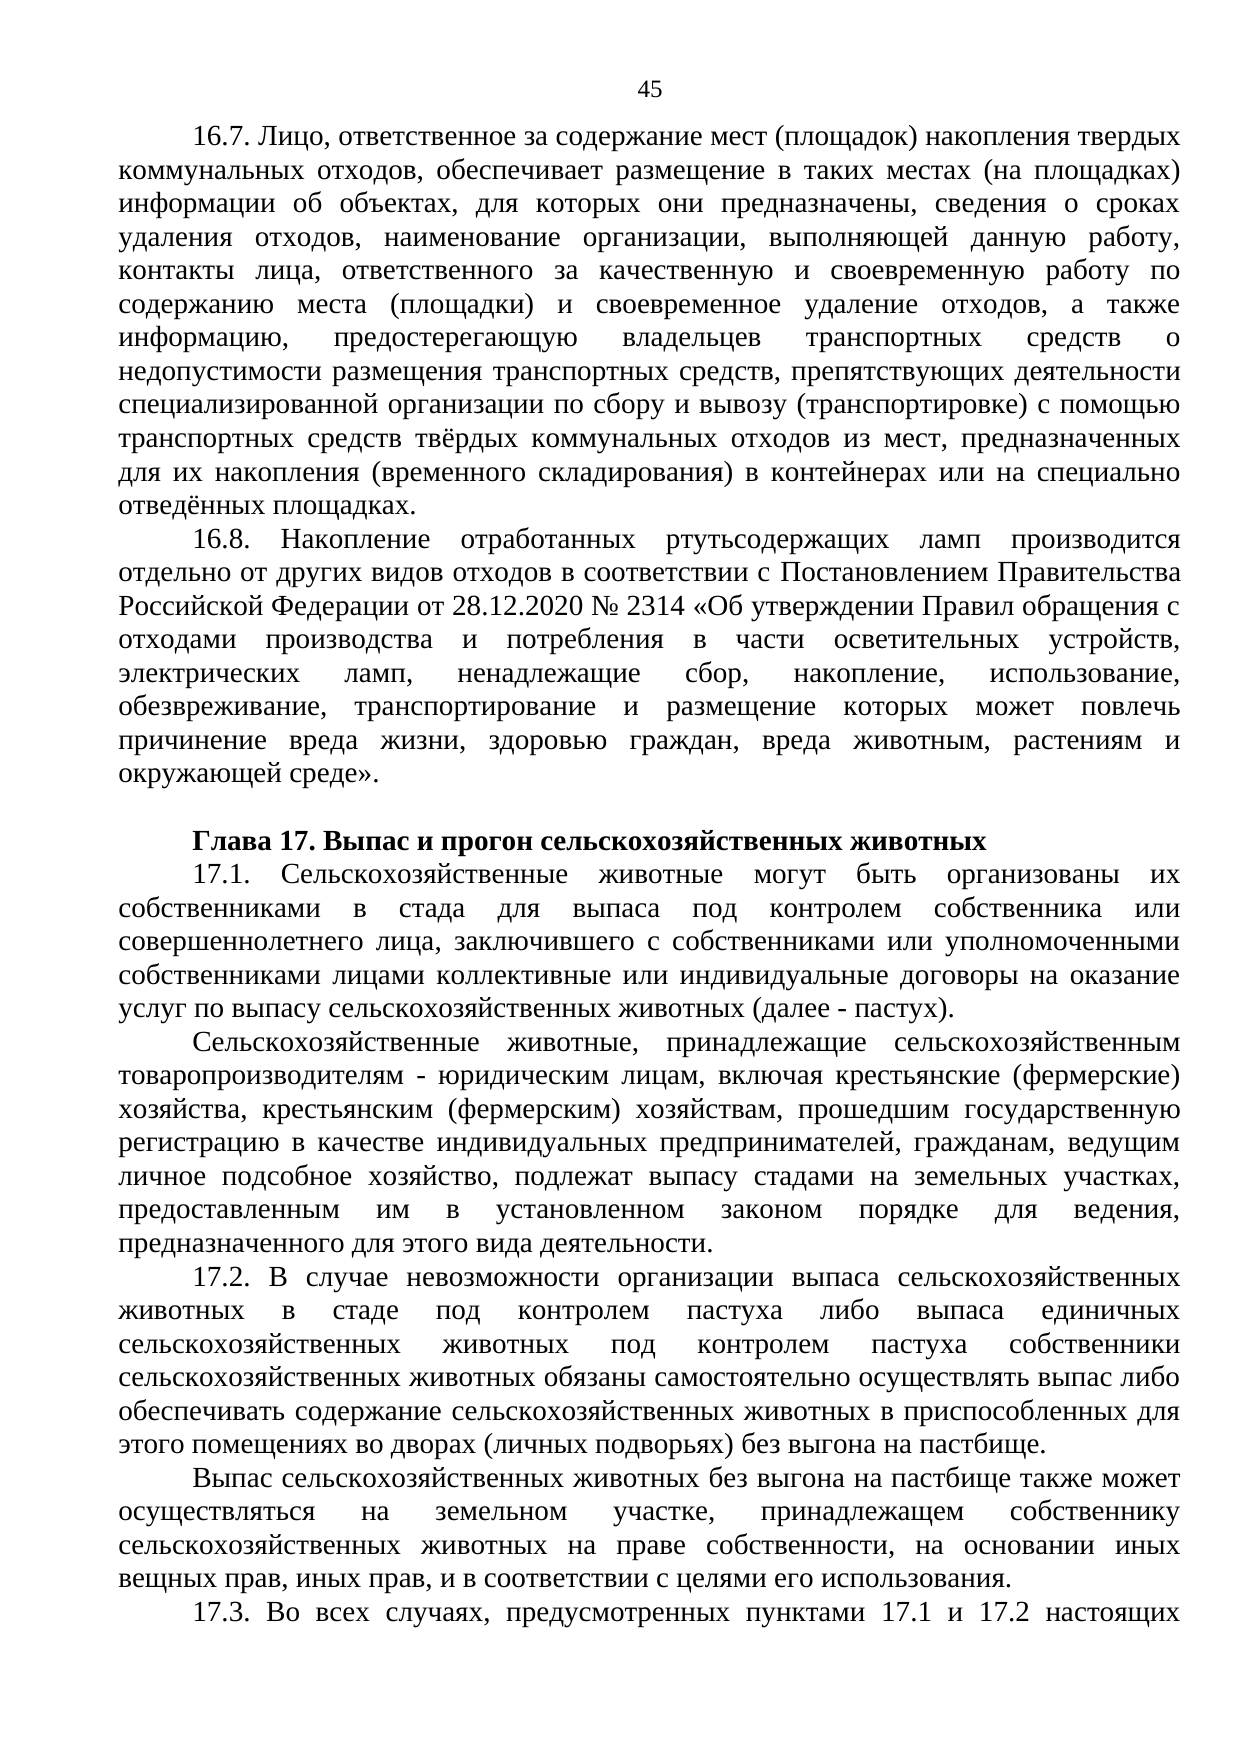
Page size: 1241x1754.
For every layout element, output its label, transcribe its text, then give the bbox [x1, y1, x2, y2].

text Сельскохозяйственные животные, принадлежащие сельскохозяйственным товаропроизводителям - юридическим лицам, включая крестьянские (фермерские) хозяйства, крестьянским (фермерским) хозяйствам, прошедшим государственную регистрацию в качестве индивидуальных предпринимателей, гражданам, ведущим личное подсобное хозяйство, подлежат выпасу стадами на земельных участках, предоставленным им в установленном законом порядке для ведения, предназначенного для этого вида деятельности. [118, 1024, 1181, 1259]
text Выпас сельскохозяйственных животных без выгона на пастбище также может осуществляться на земельном участке, принадлежащем собственнику сельскохозяйственных животных на праве собственности, на основании иных вещных прав, иных прав, и в соответствии с целями его использования. [118, 1460, 1181, 1594]
subtitle Глава 17. Выпас и прогон сельскохозяйственных животных [118, 823, 1181, 856]
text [118, 1594, 1181, 1628]
text 16.8. Накопление отработанных ртутьсодержащих ламп производится отдельно от других видов отходов в соответствии с Постановлением Правительства Российской Федерации от 28.12.2020 № 2314 «Об утверждении Правил обращения с отходами производства и потребления в части осветительных устройств, электрических ламп, ненадлежащие сбор, накопление, использование, обезвреживание, транспортирование и размещение которых может повлечь причинение вреда жизни, здоровью граждан, вреда животным, растениям и окружающей среде». [118, 521, 1181, 789]
text 16.7. Лицо, ответственное за содержание мест (площадок) накопления твердых коммунальных отходов, обеспечивает размещение в таких местах (на площадках) информации об объектах, для которых они предназначены, сведения о сроках удаления отходов, наименование организации, выполняющей данную работу, контакты лица, ответственного за качественную и своевременную работу по содержанию места (площадки) и своевременное удаление отходов, а также информацию, предостерегающую владельцев транспортных средств о недопустимости размещения транспортных средств, препятствующих деятельности специализированной организации по сбору и вывозу (транспортировке) с помощью транспортных средств твёрдых коммунальных отходов из мест, предназначенных для их накопления (временного складирования) в контейнерах или на специально отведённых площадках. [118, 118, 1181, 521]
text 17.2. В случае невозможности организации выпаса сельскохозяйственных животных в стаде под контролем пастуха либо выпаса единичных сельскохозяйственных животных под контролем пастуха собственники сельскохозяйственных животных обязаны самостоятельно осуществлять выпас либо обеспечивать содержание сельскохозяйственных животных в приспособленных для этого помещениях во дворах (личных подворьях) без выгона на пастбище. [118, 1259, 1181, 1460]
text 17.1. Сельскохозяйственные животные могут быть организованы их собственниками в стада для выпаса под контролем собственника или совершеннолетнего лица, заключившего с собственниками или уполномоченными собственниками лицами коллективные или индивидуальные договоры на оказание услуг по выпасу сельскохозяйственных животных (далее - пастух). [118, 856, 1181, 1024]
